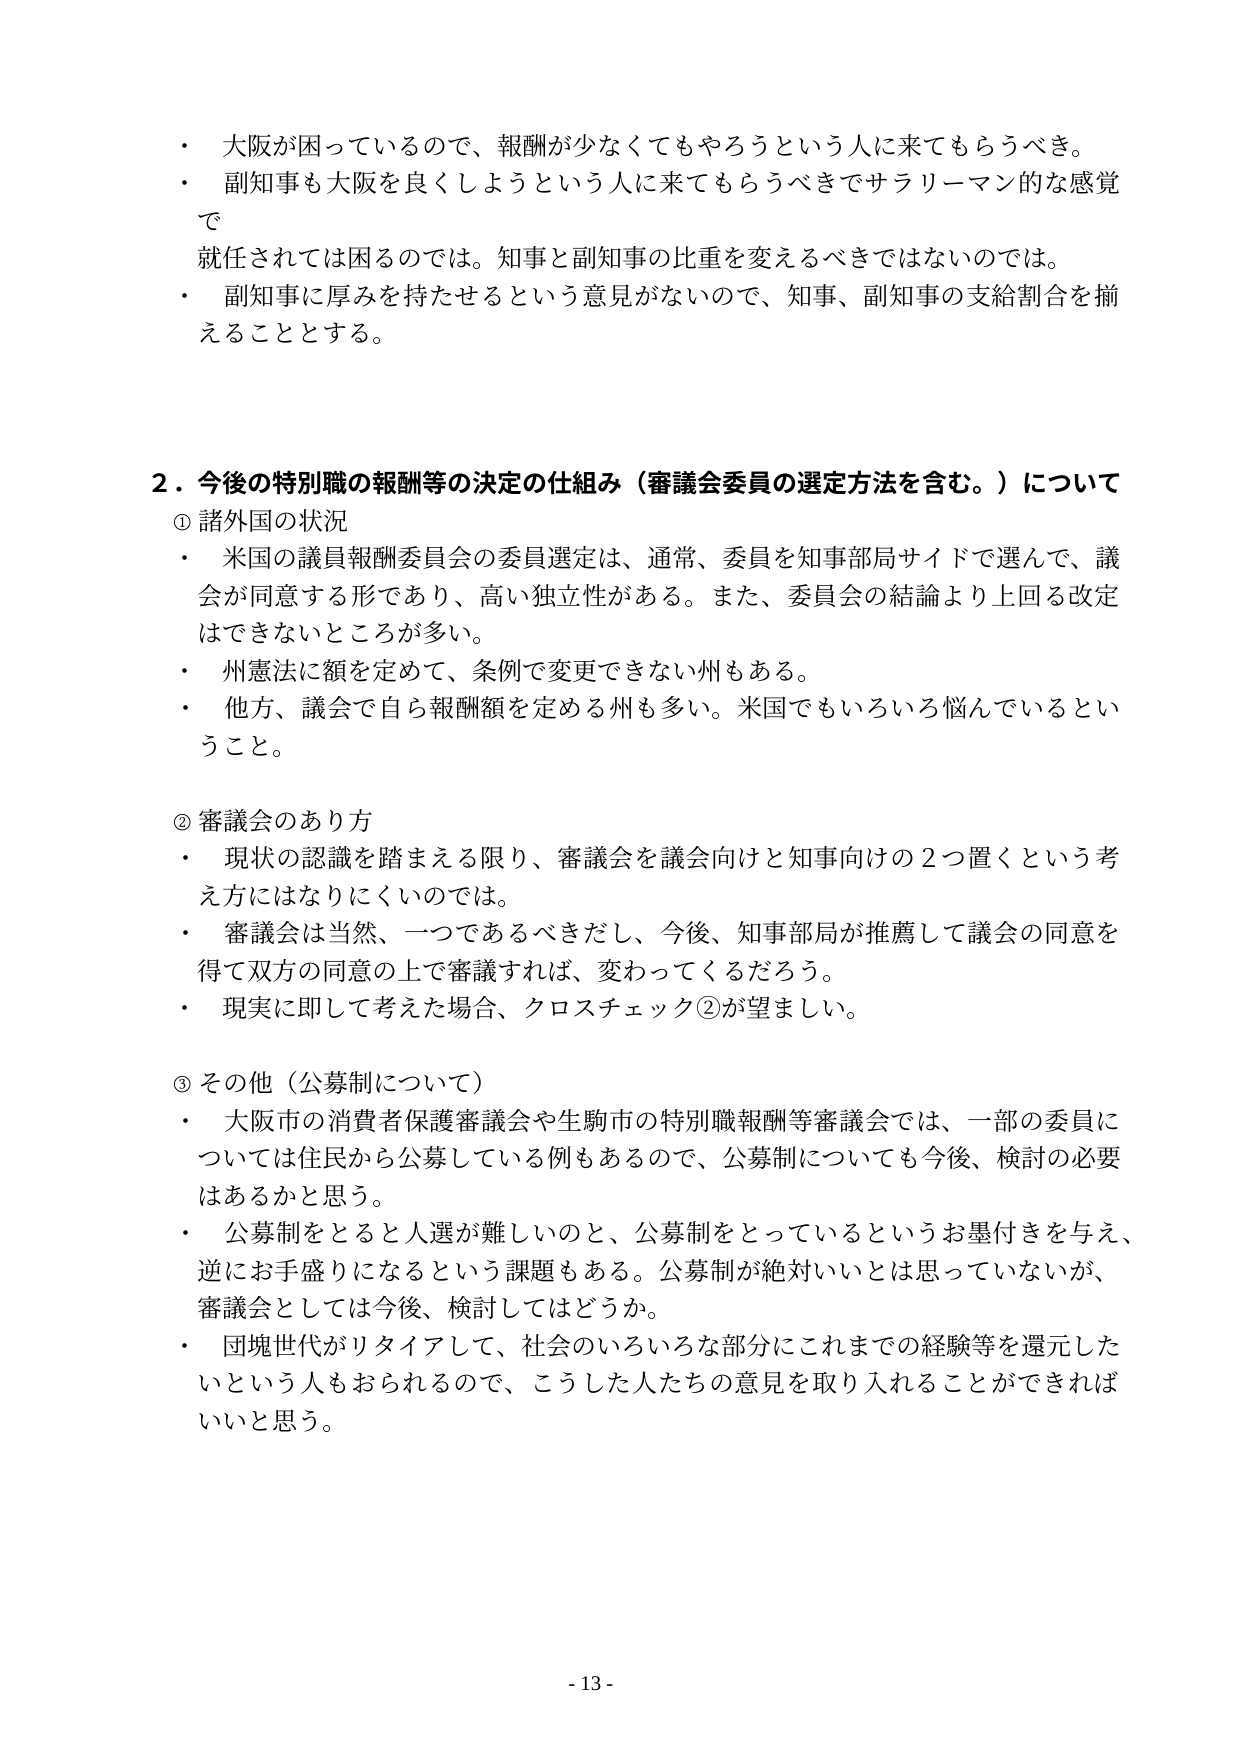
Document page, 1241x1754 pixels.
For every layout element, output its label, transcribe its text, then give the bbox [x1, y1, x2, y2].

text ② 審議会のあり方 [148, 801, 1122, 838]
text ・ 現状の認識を踏まえる限り、審議会を議会向けと知事向けの２つ置くという考え方にはなりにくいのでは。 [148, 838, 1122, 913]
text ・ 副知事も大阪を良くしようという人に来てもらうべきでサラリーマン的な感覚で [173, 163, 1122, 238]
text 就任されては困るのでは。知事と副知事の比重を変えるべきではないのでは。 [198, 238, 1122, 276]
text ・ 州憲法に額を定めて、条例で変更できない州もある。 [148, 651, 1122, 688]
text ・ 他方、議会で自ら報酬額を定める州も多い。米国でもいろいろ悩んでいるということ。 [148, 688, 1122, 763]
text ・ 副知事に厚みを持たせるという意見がないので、知事、副知事の支給割合を揃えることとする。 [173, 276, 1122, 351]
text ・ 公募制をとると人選が難しいのと、公募制をとっているというお墨付きを与え、逆にお手盛りになるという課題もある。公募制が絶対いいとは思っていないが、審議会としては今後、検討してはどうか。 [148, 1213, 1122, 1326]
text ・ 米国の議員報酬委員会の委員選定は、通常、委員を知事部局サイドで選んで、議会が同意する形であり、高い独立性がある。また、委員会の結論より上回る改定はできないところが多い。 [148, 538, 1122, 651]
text ・ 大阪が困っているので、報酬が少なくてもやろうという人に来てもらうべき。 [173, 126, 1122, 163]
text ・ 審議会は当然、一つであるべきだし、今後、知事部局が推薦して議会の同意を得て双方の同意の上で審議すれば、変わってくるだろう。 [148, 913, 1122, 988]
text ・ 団塊世代がリタイアして、社会のいろいろな部分にこれまでの経験等を還元したいという人もおられるので、こうした人たちの意見を取り入れることができればいいと思う。 [173, 1326, 1122, 1438]
text ① 諸外国の状況 [148, 501, 1122, 538]
text ・ 大阪市の消費者保護審議会や生駒市の特別職報酬等審議会では、一部の委員については住民から公募している例もあるので、公募制についても今後、検討の必要はあるかと思う。 [148, 1101, 1122, 1213]
text ・ 現実に即して考えた場合、クロスチェック②が望ましい。 [173, 988, 1122, 1026]
text ③ その他（公募制について） [148, 1063, 1122, 1101]
text ２．今後の特別職の報酬等の決定の仕組み（審議会委員の選定方法を含む。）について [148, 463, 1122, 501]
